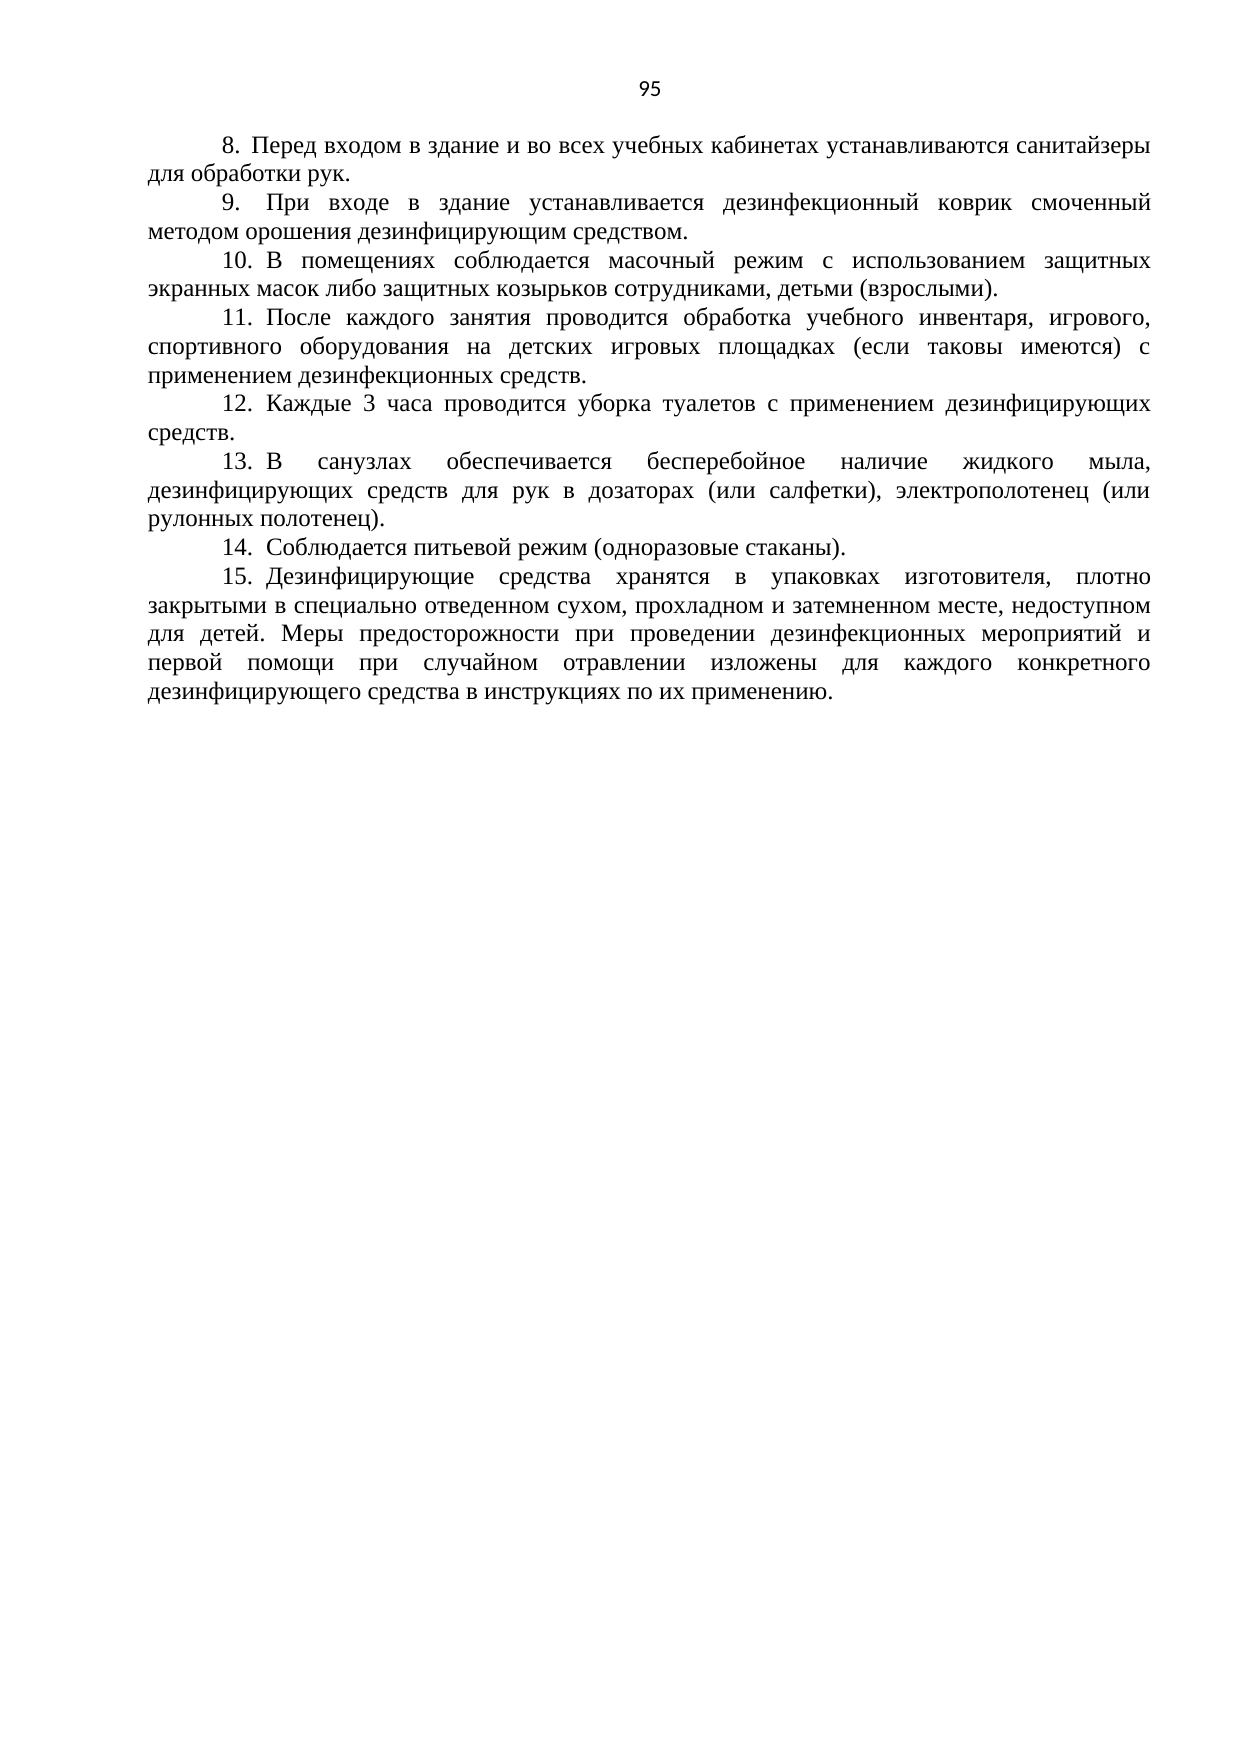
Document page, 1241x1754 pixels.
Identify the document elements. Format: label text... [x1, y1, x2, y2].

list Соблюдается питьевой режим (одноразовые стаканы). [148, 532, 1152, 561]
list Дезинфицирующие средства хранятся в упаковках изготовителя, плотно закрытыми в специально отведенном сухом, прохладном и затемненном месте, недоступном для детей. Меры предосторожности при проведении дезинфекционных мероприятий и первой помощи при случайном отравлении изложены для каждого конкретного дезинфицирующего средства в инструкциях по их применению. [148, 561, 1152, 705]
list Перед входом в здание и во всех учебных кабинетах устанавливаются санитайзеры для обработки рук. [148, 130, 1152, 187]
list В помещениях соблюдается масочный режим с использованием защитных экранных масок либо защитных козырьков сотрудниками, детьми (взрослыми). [148, 245, 1152, 302]
list Каждые 3 часа проводится уборка туалетов с применением дезинфицирующих средств. [148, 388, 1152, 446]
list В санузлах обеспечивается бесперебойное наличие жидкого мыла, дезинфицирующих средств для рук в дозаторах (или салфетки), электрополотенец (или рулонных полотенец). [148, 446, 1152, 532]
list После каждого занятия проводится обработка учебного инвентаря, игрового, спортивного оборудования на детских игровых площадках (если таковы имеются) с применением дезинфекционных средств. [148, 302, 1152, 388]
list При входе в здание устанавливается дезинфекционный коврик смоченный методом орошения дезинфицирующим средством. [148, 187, 1152, 245]
